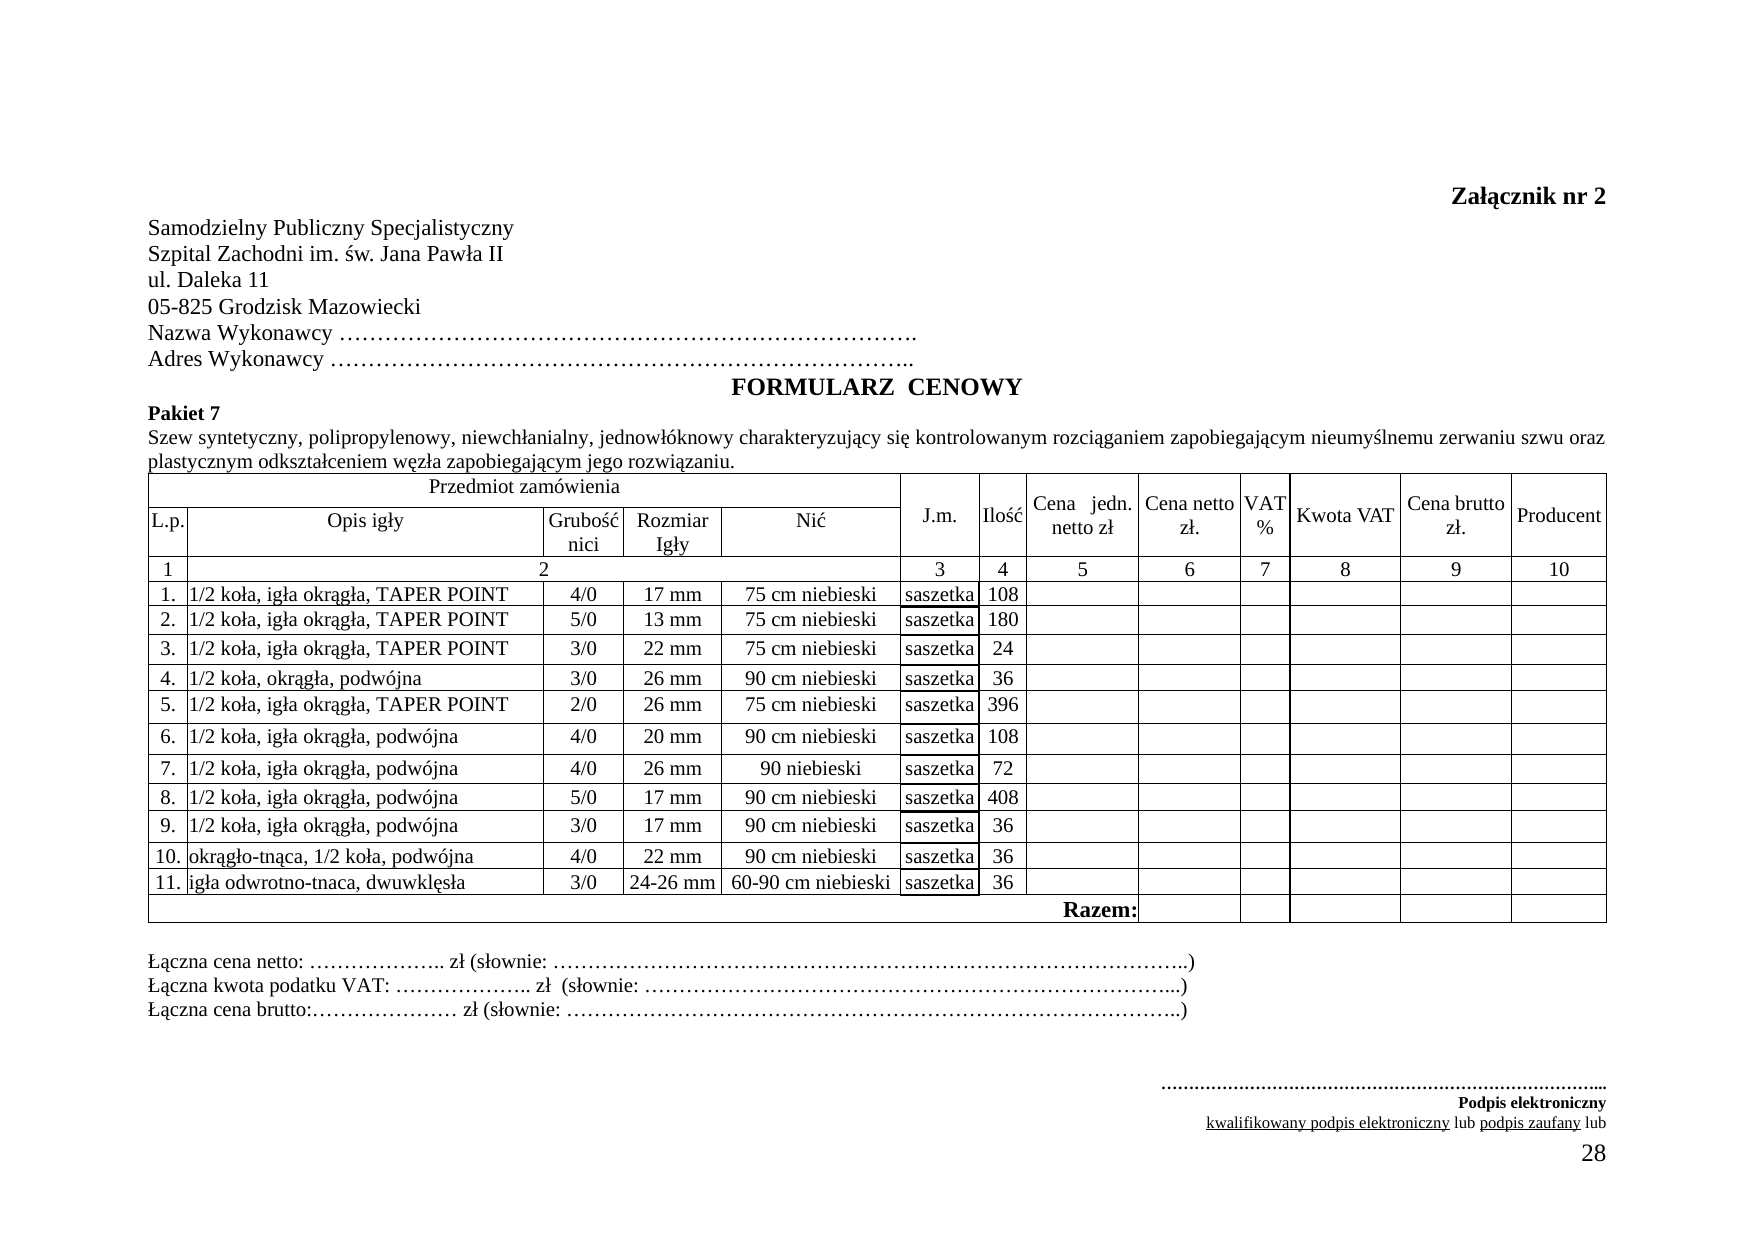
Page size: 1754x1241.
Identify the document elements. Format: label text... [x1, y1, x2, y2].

table_cell saszetka [901, 608, 978, 633]
table_cell 5 [1027, 557, 1138, 581]
table_cell [1241, 635, 1289, 664]
table_cell saszetka [901, 756, 978, 783]
table_cell [1139, 606, 1240, 633]
table_cell 1/2 koła, igła okrągła, TAPER POINT [188, 606, 543, 633]
table_cell [1512, 869, 1606, 894]
table_cell [1512, 665, 1606, 690]
table_cell L.p. [149, 508, 187, 556]
table_cell 10 [1512, 557, 1606, 581]
table_cell 4/0 [544, 724, 623, 754]
table_cell [1512, 724, 1606, 754]
table_cell [1139, 811, 1240, 842]
table_cell [1139, 784, 1240, 810]
table_cell 108 [980, 582, 1026, 605]
table_cell 90 cm niebieski [722, 843, 900, 868]
table_cell [1512, 843, 1606, 868]
table_cell 108 [980, 724, 1026, 754]
table_cell [1401, 635, 1511, 664]
table_cell [1241, 724, 1289, 754]
table_header Przedmiot zamówienia [149, 474, 900, 507]
table_cell 4 [980, 557, 1026, 581]
text Pakiet 7 [148, 401, 1606, 425]
table_header Ilość [980, 474, 1026, 556]
table_cell [1027, 582, 1138, 605]
table_cell [1291, 724, 1400, 754]
table_cell 26 mm [624, 691, 721, 722]
table_cell [1401, 582, 1511, 605]
table_cell [1027, 635, 1138, 664]
table_cell 36 [980, 869, 1026, 894]
text kwalifikowany podpis elektroniczny lub podpis zaufany lub [679, 1112, 1606, 1132]
table_cell 2. [149, 606, 187, 633]
table_cell [1291, 784, 1400, 810]
table_cell 90 cm niebieski [722, 784, 900, 810]
table_cell igła odwrotno-tnaca, dwuwklęsła [188, 869, 543, 894]
table_cell 396 [980, 691, 1026, 722]
text ul. Daleka 11 [148, 266, 1606, 293]
table_cell 3 [901, 557, 979, 581]
table_cell Razem: [149, 895, 1138, 922]
table_cell [1512, 755, 1606, 783]
table_cell 3. [149, 635, 187, 664]
table_cell 1/2 koła, igła okrągła, podwójna [188, 755, 543, 783]
table_cell [1139, 691, 1240, 722]
table_cell 1/2 koła, igła okrągła, podwójna [188, 811, 543, 842]
table_cell 75 cm niebieski [722, 691, 900, 722]
table_cell 90 cm niebieski [722, 665, 900, 690]
table_cell saszetka [901, 785, 978, 810]
table_cell 4/0 [544, 755, 623, 783]
table_cell [1291, 582, 1400, 605]
text Załącznik nr 2 [148, 181, 1606, 209]
table_cell [1241, 665, 1289, 690]
table_cell [1512, 895, 1606, 922]
table_cell [1291, 843, 1400, 868]
table_cell [1512, 582, 1606, 605]
table_cell [1512, 784, 1606, 810]
table_cell 20 mm [624, 724, 721, 754]
table_cell 1/2 koła, igła okrągła, TAPER POINT [188, 582, 543, 605]
table_cell 6. [149, 724, 187, 754]
table_cell 36 [980, 811, 1026, 842]
table_cell 7 [1241, 557, 1289, 581]
table_cell [1241, 811, 1289, 842]
table_cell [1241, 691, 1289, 722]
table_cell saszetka [901, 870, 978, 894]
table_cell [1027, 811, 1138, 842]
table_cell 1/2 koła, igła okrągła, podwójna [188, 784, 543, 810]
table_cell okrągło-tnąca, 1/2 koła, podwójna [188, 843, 543, 868]
table_cell [1139, 635, 1240, 664]
table_cell [1401, 606, 1511, 633]
table_cell 4. [149, 665, 187, 690]
table_cell 8. [149, 784, 187, 810]
table_cell [1291, 665, 1400, 690]
table_cell [1401, 895, 1511, 922]
table_cell [1241, 784, 1289, 810]
table_cell 17 mm [624, 784, 721, 810]
table_cell saszetka [901, 725, 978, 754]
table_cell Opis igły [188, 508, 543, 556]
table_cell 3/0 [544, 635, 623, 664]
table_cell [1027, 606, 1138, 633]
table_cell [1241, 869, 1289, 894]
table_cell 22 mm [624, 635, 721, 664]
table_cell 60-90 cm niebieski [722, 869, 900, 894]
table_cell 3/0 [544, 811, 623, 842]
table_header Kwota VAT [1291, 474, 1400, 556]
table_cell 3/0 [544, 665, 623, 690]
text Łączna kwota podatku VAT: ……………….. zł (słownie: …………………………………………………………………...) [148, 973, 1606, 997]
table_cell [1401, 869, 1511, 894]
table_cell [1291, 691, 1400, 722]
text ……………………………………………………………………... [679, 1074, 1606, 1093]
table_cell 10. [149, 843, 187, 868]
table_cell Rozmiar Igły [624, 508, 721, 556]
text 05-825 Grodzisk Mazowiecki [148, 293, 1606, 319]
text Szew syntetyczny, polipropylenowy, niewchłanialny, jednowłóknowy charakteryzujący się kontrolowanym rozciąganiem zapobiegającym nieumyślnemu zerwaniu szwu oraz plastycznym odkształceniem węzła zapobiegającym jego rozwiązaniu. [148, 425, 1606, 473]
table_cell 1/2 koła, igła okrągła, TAPER POINT [188, 691, 543, 722]
table_cell [1027, 784, 1138, 810]
table_cell 24-26 mm [624, 869, 721, 894]
table_cell saszetka [901, 692, 978, 722]
table_cell [1241, 843, 1289, 868]
table_cell 36 [980, 665, 1026, 690]
table_cell [1241, 606, 1289, 633]
table_cell 17 mm [624, 582, 721, 605]
text Samodzielny Publiczny Specjalistyczny [148, 214, 1606, 240]
text FORMULARZ CENOWY [148, 372, 1606, 401]
table_cell [1512, 691, 1606, 722]
table_cell [1139, 895, 1240, 922]
table_cell [1139, 582, 1240, 605]
table_cell 24 [980, 635, 1026, 664]
table_header Cena brutto zł. [1401, 474, 1511, 556]
table_cell 90 cm niebieski [722, 811, 900, 842]
table_cell 3/0 [544, 869, 623, 894]
table_cell [1027, 869, 1138, 894]
table_cell [1512, 811, 1606, 842]
table_cell [1401, 784, 1511, 810]
table_cell saszetka [901, 813, 978, 842]
table_cell 408 [980, 784, 1026, 810]
table_cell saszetka [901, 844, 978, 868]
table_header Cena netto zł. [1139, 474, 1240, 556]
table_cell [1241, 895, 1289, 922]
text Nazwa Wykonawcy …………………………………………………………………. [148, 319, 1606, 346]
table_cell 5. [149, 691, 187, 722]
text Łączna cena netto: ……………….. zł (słownie: ………………………………………………………………………………..) [148, 949, 1606, 973]
table_cell 26 mm [624, 755, 721, 783]
table_cell Nić [722, 508, 900, 556]
table_cell [1401, 665, 1511, 690]
table_cell 4/0 [544, 843, 623, 868]
text Podpis elektroniczny [679, 1093, 1606, 1112]
table_cell 1/2 koła, okrągła, podwójna [188, 665, 543, 690]
table_cell 9 [1401, 557, 1511, 581]
table_cell 7. [149, 755, 187, 783]
table_header J.m. [901, 474, 979, 556]
table_cell 1/2 koła, igła okrągła, podwójna [188, 724, 543, 754]
table_cell 90 cm niebieski [722, 724, 900, 754]
table_header Cena jedn. netto zł [1027, 474, 1138, 556]
table_cell [1291, 811, 1400, 842]
table_cell Grubość nici [544, 508, 623, 556]
table_cell 75 cm niebieski [722, 606, 900, 633]
table_cell [1027, 843, 1138, 868]
table_cell 1 [149, 557, 187, 581]
table_cell [1291, 869, 1400, 894]
table_cell 4/0 [544, 582, 623, 605]
table_cell saszetka [901, 582, 978, 605]
table_cell [1139, 755, 1240, 783]
table_cell [1139, 724, 1240, 754]
table_cell [1291, 755, 1400, 783]
table_cell 11. [149, 869, 187, 894]
table_cell 1. [149, 582, 187, 605]
table_cell [1401, 811, 1511, 842]
table_cell 90 niebieski [722, 755, 900, 783]
table_cell [1512, 606, 1606, 633]
table_cell saszetka [901, 636, 978, 664]
table_cell 26 mm [624, 665, 721, 690]
table_cell [1027, 691, 1138, 722]
text Adres Wykonawcy ………………………………………………………………….. [148, 346, 1606, 372]
text Łączna cena brutto:………………… zł (słownie: ……………………………………………………………………………..) [148, 997, 1606, 1021]
table_header Producent [1512, 474, 1606, 556]
table_cell 6 [1139, 557, 1240, 581]
table_cell 5/0 [544, 784, 623, 810]
table_cell [1401, 724, 1511, 754]
table_cell 13 mm [624, 606, 721, 633]
table_cell 22 mm [624, 843, 721, 868]
table_cell [1401, 691, 1511, 722]
table_cell [1241, 582, 1289, 605]
table_cell [1401, 843, 1511, 868]
table_cell 75 cm niebieski [722, 635, 900, 664]
table_cell 72 [980, 755, 1026, 783]
table_cell [1291, 635, 1400, 664]
table_cell [1401, 755, 1511, 783]
table_cell [1139, 665, 1240, 690]
table_cell [1512, 635, 1606, 664]
table_cell 36 [980, 843, 1026, 868]
table_cell 9. [149, 811, 187, 842]
table_cell 2 [188, 557, 900, 581]
table_cell [1027, 665, 1138, 690]
table_cell [1291, 895, 1400, 922]
table_cell [1139, 869, 1240, 894]
table_cell [1291, 606, 1400, 633]
table_cell [1139, 843, 1240, 868]
table_header VAT % [1241, 474, 1289, 556]
table_cell [1241, 755, 1289, 783]
table_cell 17 mm [624, 811, 721, 842]
text Szpital Zachodni im. św. Jana Pawła II [148, 240, 1606, 266]
table_cell saszetka [901, 666, 978, 690]
table_cell [1027, 755, 1138, 783]
table_cell [1027, 724, 1138, 754]
table_cell 5/0 [544, 606, 623, 633]
table_cell 180 [980, 606, 1026, 633]
table_cell 1/2 koła, igła okrągła, TAPER POINT [188, 635, 543, 664]
table_cell 8 [1291, 557, 1400, 581]
table_cell 75 cm niebieski [722, 582, 900, 605]
table_cell 2/0 [544, 691, 623, 722]
